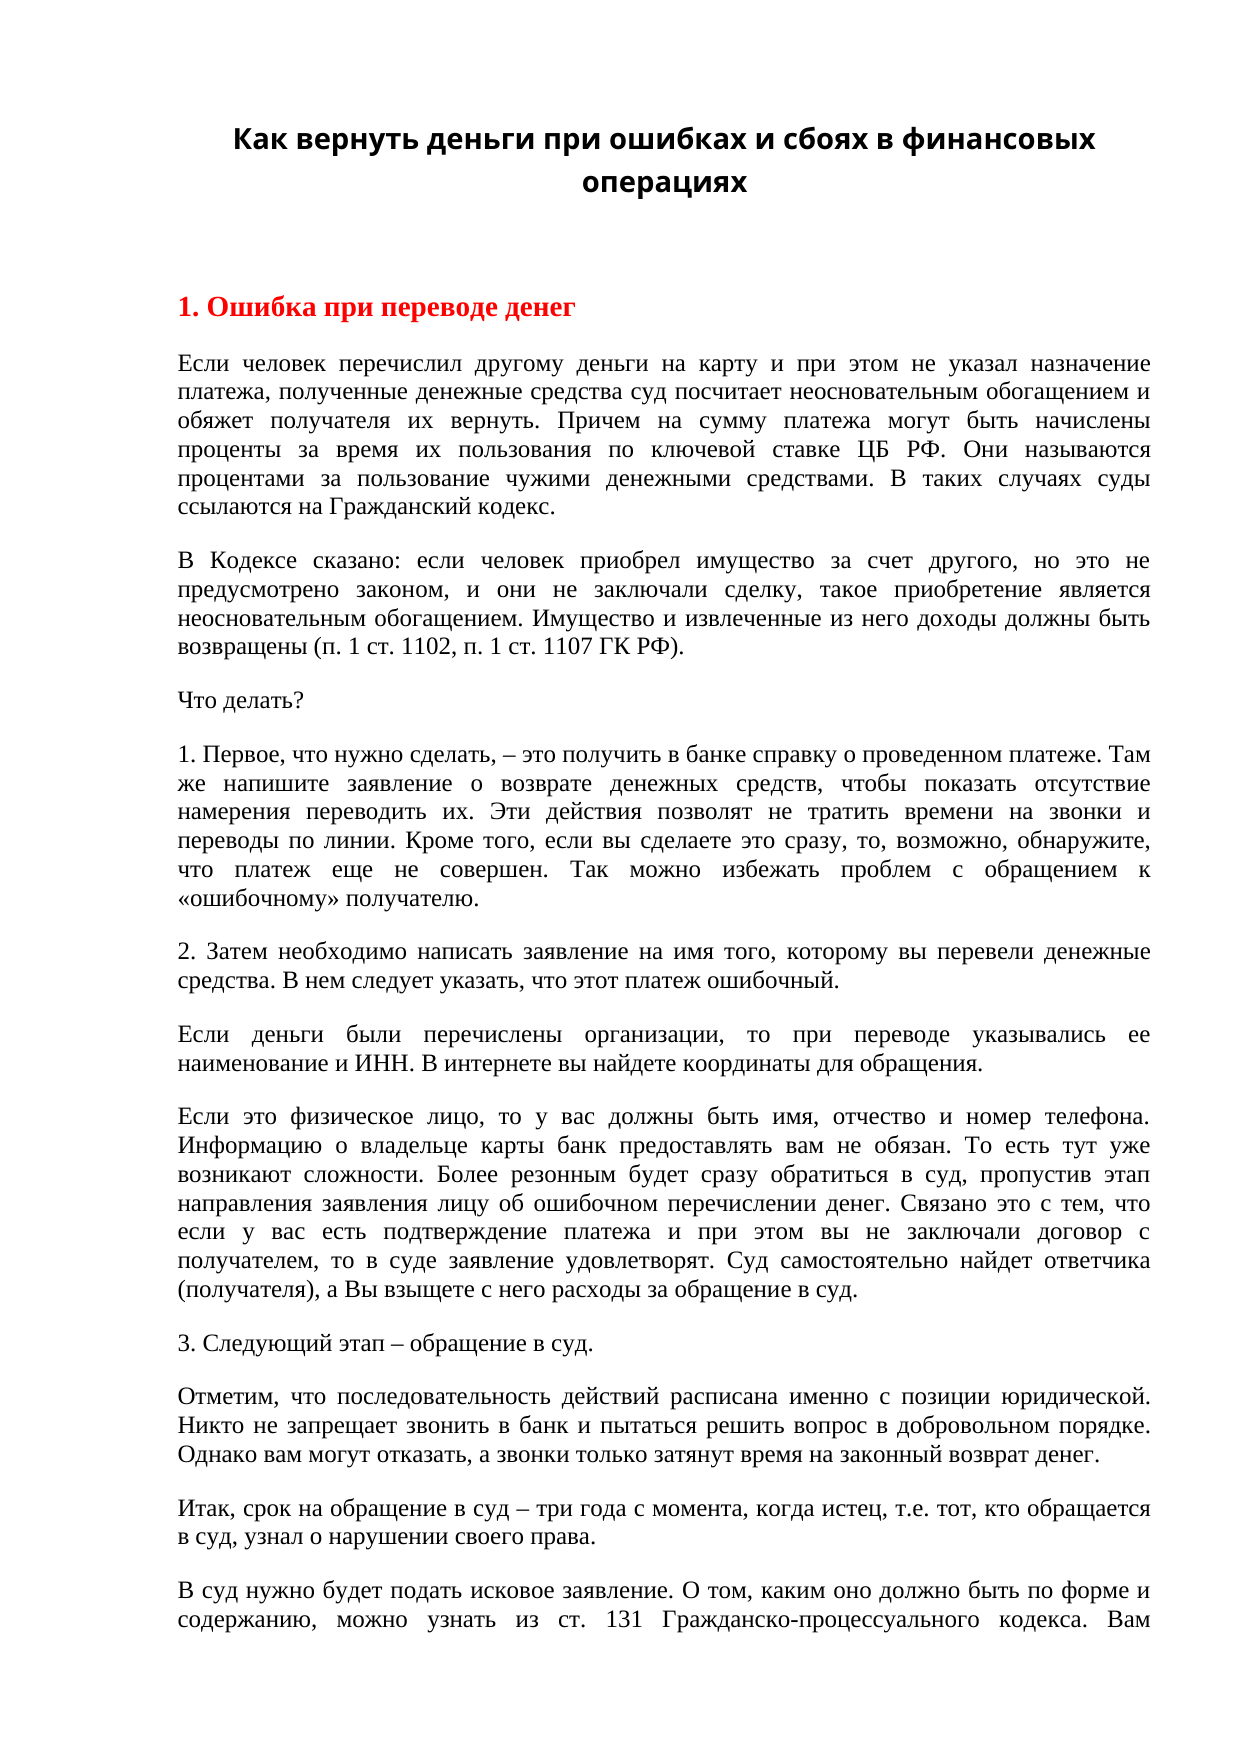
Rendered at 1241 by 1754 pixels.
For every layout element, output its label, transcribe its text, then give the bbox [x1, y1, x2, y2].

text Если человек перечислил другому деньги на карту и при этом не указал назначение платежа, полученные денежные средства суд посчитает неосновательным обогащением и обяжет получателя их вернуть. Причем на сумму платежа могут быть начислены проценты за время их пользования по ключевой ставке ЦБ РФ. Они называются процентами за пользование чужими денежными средствами. В таких случаях суды ссылаются на Гражданский кодекс. [177, 348, 1152, 520]
text Итак, срок на обращение в суд – три года с момента, когда истец, т.е. тот, кто обращается в суд, узнал о нарушении своего права. [177, 1493, 1152, 1550]
text Как вернуть деньги при ошибках и сбоях в финансовых операциях [177, 118, 1152, 201]
text 2. Затем необходимо написать заявление на имя того, которому вы перевели денежные средства. В нем следует указать, что этот платеж ошибочный. [177, 936, 1152, 994]
text В Кодексе сказано: если человек приобрел имущество за счет другого, но это не предусмотрено законом, и они не заключали сделку, такое приобретение является неосновательным обогащением. Имущество и извлеченные из него доходы должны быть возвращены (п. 1 ст. 1102, п. 1 ст. 1107 ГК РФ). [177, 545, 1152, 660]
text Отметим, что последовательность действий расписана именно с позиции юридической. Никто не запрещает звонить в банк и пытаться решить вопрос в добровольном порядке. Однако вам могут отказать, а звонки только затянут время на законный возврат денег. [177, 1381, 1152, 1468]
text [177, 1575, 1152, 1633]
text Если это физическое лицо, то у вас должны быть имя, отчество и номер телефона. Информацию о владельце карты банк предоставлять вам не обязан. То есть тут уже возникают сложности. Более резонным будет сразу обратиться в суд, пропустив этап направления заявления лицу об ошибочном перечислении денег. Связано это с тем, что если у вас есть подтверждение платежа и при этом вы не заключали договор с получателем, то в суде заявление удовлетворят. Суд самостоятельно найдет ответчика (получателя), а Вы взыщете с него расходы за обращение в суд. [177, 1101, 1152, 1303]
text 1. Ошибка при переводе денег [177, 289, 1152, 323]
text Что делать? [177, 685, 1152, 714]
text 3. Следующий этап – обращение в суд. [177, 1328, 1152, 1356]
text 1. Первое, что нужно сделать, – это получить в банке справку о проведенном платеже. Там же напишите заявление о возврате денежных средств, чтобы показать отсутствие намерения переводить их. Эти действия позволят не тратить времени на звонки и переводы по линии. Кроме того, если вы сделаете это сразу, то, возможно, обнаружите, что платеж еще не совершен. Так можно избежать проблем с обращением к «ошибочному» получателю. [177, 739, 1152, 911]
text Если деньги были перечислены организации, то при переводе указывались ее наименование и ИНН. В интернете вы найдете координаты для обращения. [177, 1019, 1152, 1076]
